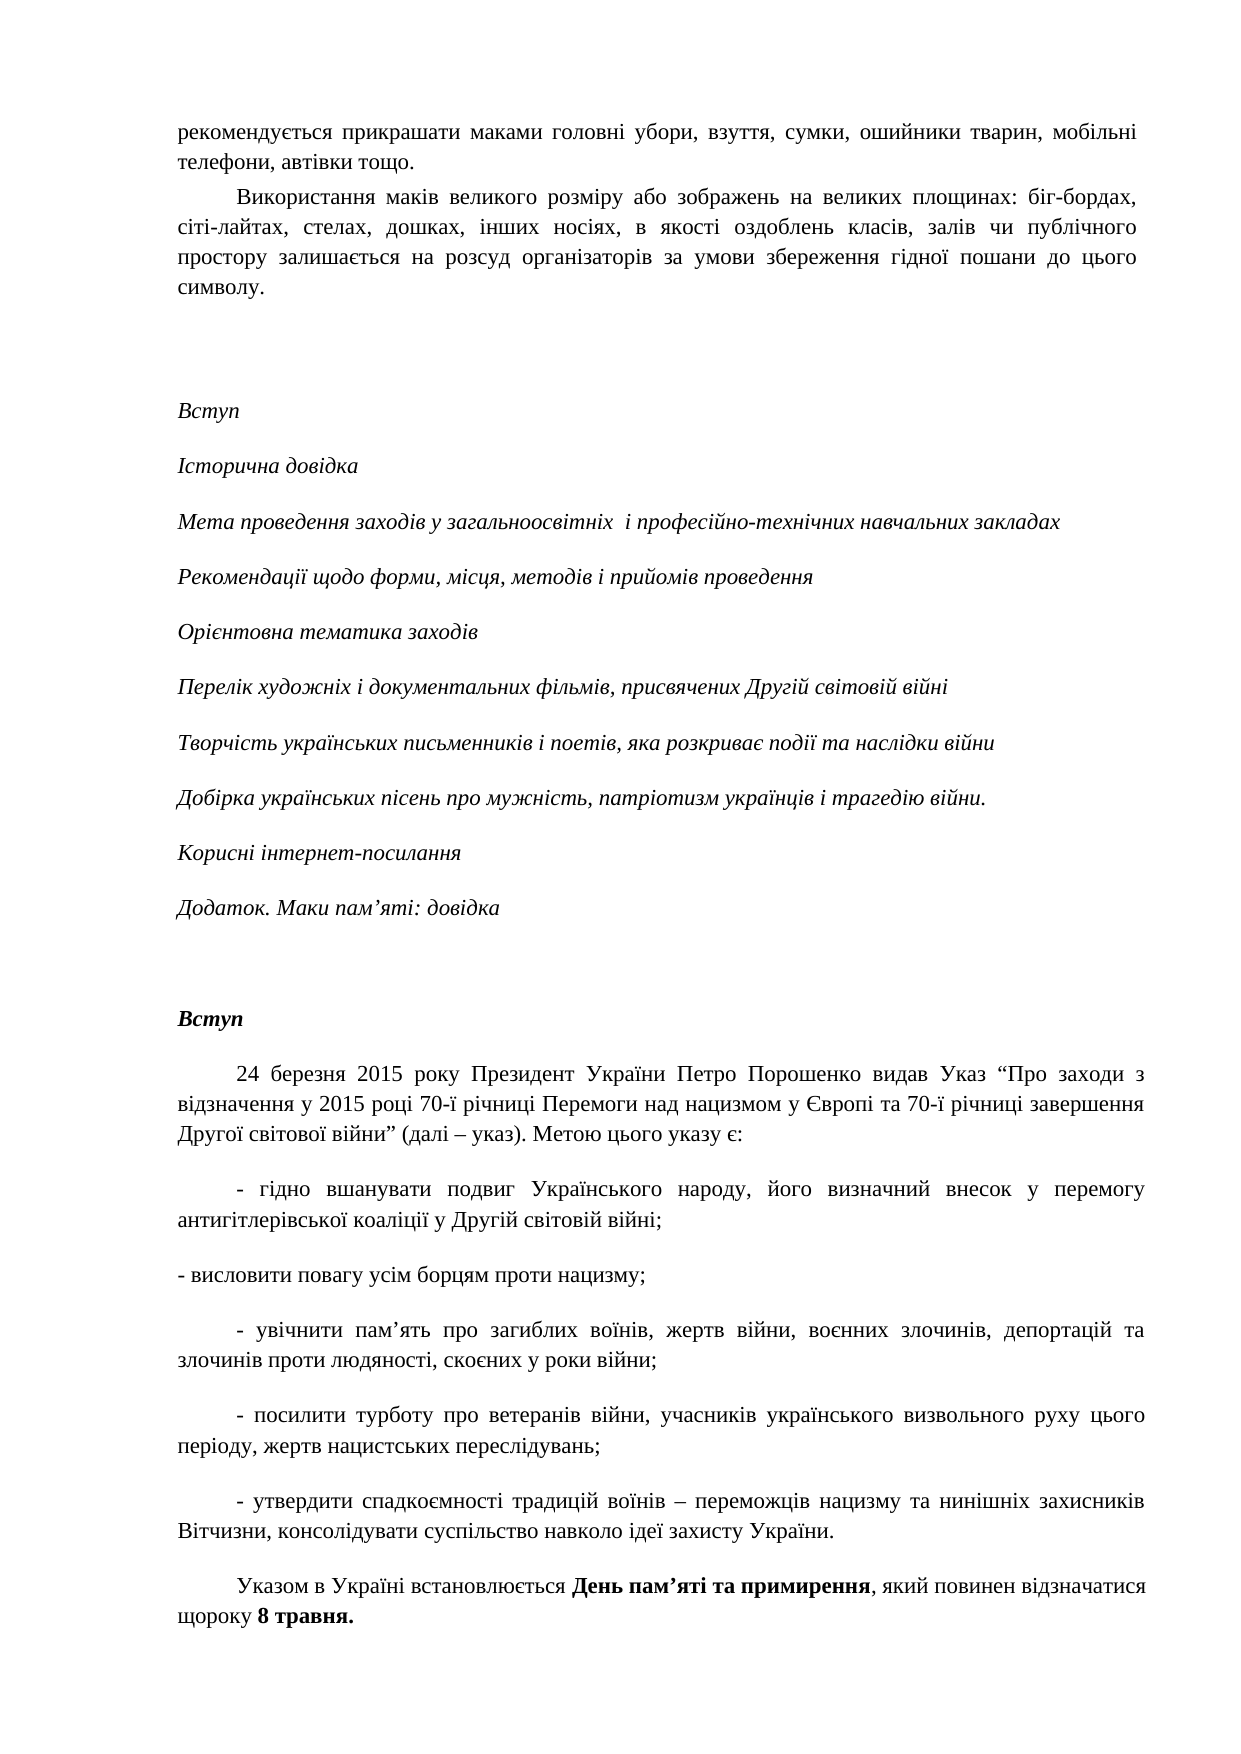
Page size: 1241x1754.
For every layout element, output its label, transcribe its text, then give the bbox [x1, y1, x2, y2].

text Орієнтовна тематика заходів [177, 618, 1226, 644]
text Додаток. Маки пам’яті: довідка [177, 894, 1226, 921]
text - увічнити пам’ять про загиблих воїнів, жертв війни, воєнних злочинів, депортацій та злочинів проти людяності, скоєних у роки війни; [177, 1316, 1147, 1373]
text - посилити турботу про ветеранів війни, учасників українського визвольного руху цього періоду, жертв нацистських переслідувань; [177, 1401, 1147, 1458]
text - утвердити спадкоємності традицій воїнів – переможців нацизму та нинішніх захисників Вітчизни, консолідувати суспільство навколо ідеї захисту України. [177, 1487, 1147, 1543]
text Використання маків великого розміру або зображень на великих площинах: біг-бордах, сіті-лайтах, стелах, дошках, інших носіях, в якості оздоблень класів, залів чи публічного простору залишається на розсуд організаторів за умови збереження гідної пошани до цього символу. [177, 183, 1138, 300]
text Добірка українських пісень про мужність, патріотизм українців і трагедію війни. [177, 784, 1226, 810]
text Корисні інтернет-посилання [177, 839, 1226, 865]
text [177, 118, 1138, 175]
text Історична довідка [177, 452, 1226, 479]
text - висловити повагу усім борцям проти нацизму; [118, 1261, 1226, 1287]
text Указом в Україні встановлюється День пам’яті та примирення, який повинен відзначатися щороку 8 травня. [177, 1572, 1147, 1629]
text Вступ [177, 1004, 1226, 1031]
text Мета проведення заходів у загальноосвітніх і професійно-технічних навчальних закладах [177, 508, 1226, 534]
text Вступ [177, 397, 1226, 424]
text - гідно вшанувати подвиг Українського народу, його визначний внесок у перемогу антигітлерівської коаліції у Другій світовій війні; [177, 1175, 1147, 1232]
text Рекомендації щодо форми, місця, методів і прийомів проведення [177, 563, 1226, 589]
text Творчість українських письменників і поетів, яка розкриває події та наслідки війни [177, 728, 1226, 755]
text 24 березня 2015 року Президент України Петро Порошенко видав Указ “Про заходи з відзначення у 2015 році 70-ї річниці Перемоги над нацизмом у Європі та 70-ї річниці завершення Другої світової війни” (далі – указ). Метою цього указу є: [177, 1060, 1147, 1147]
text Перелік художніх і документальних фільмів, присвячених Другій світовій війні [177, 673, 1226, 700]
